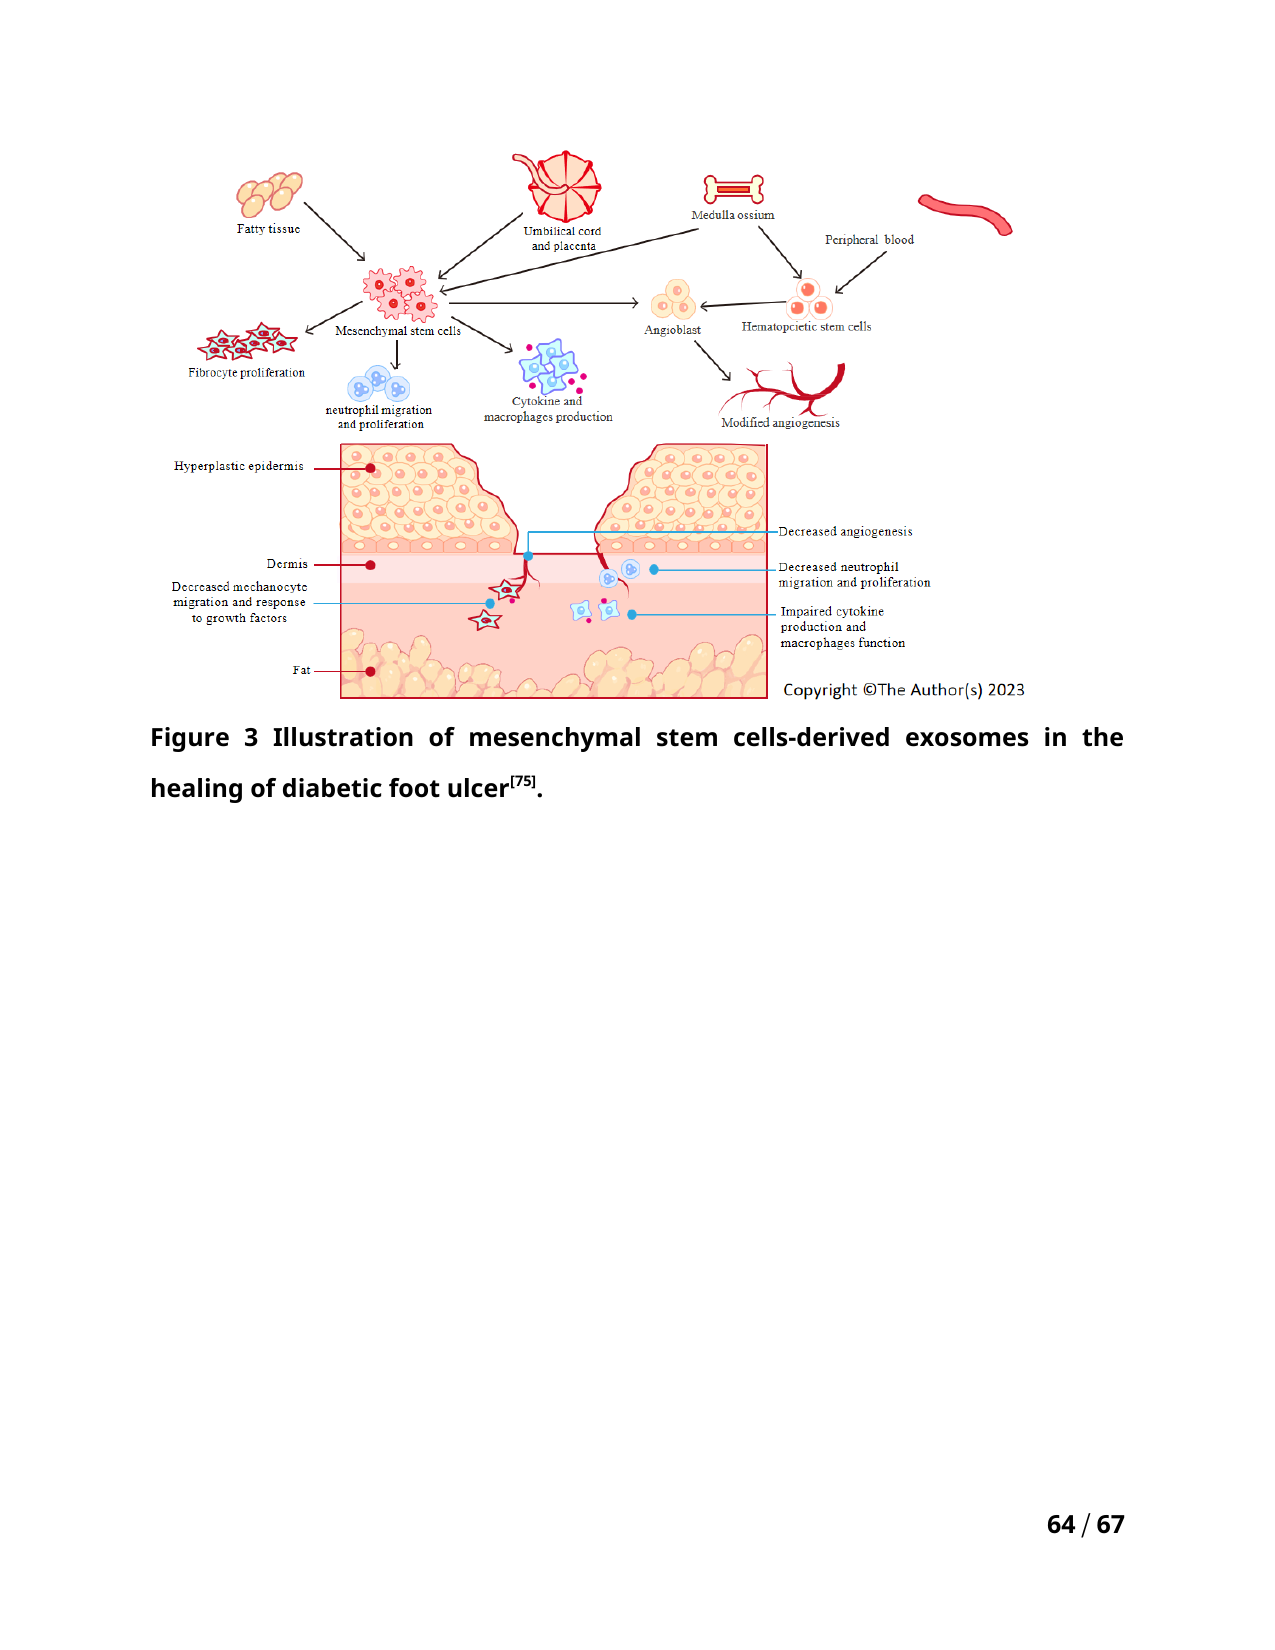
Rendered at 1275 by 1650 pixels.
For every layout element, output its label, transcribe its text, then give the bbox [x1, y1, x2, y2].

text Figure 3 Illustration of mesenchymal stem cells-derived exosomes in the healing of diabetic foot ulcer[75]. [150, 720, 1125, 805]
picture [150, 150, 1050, 706]
